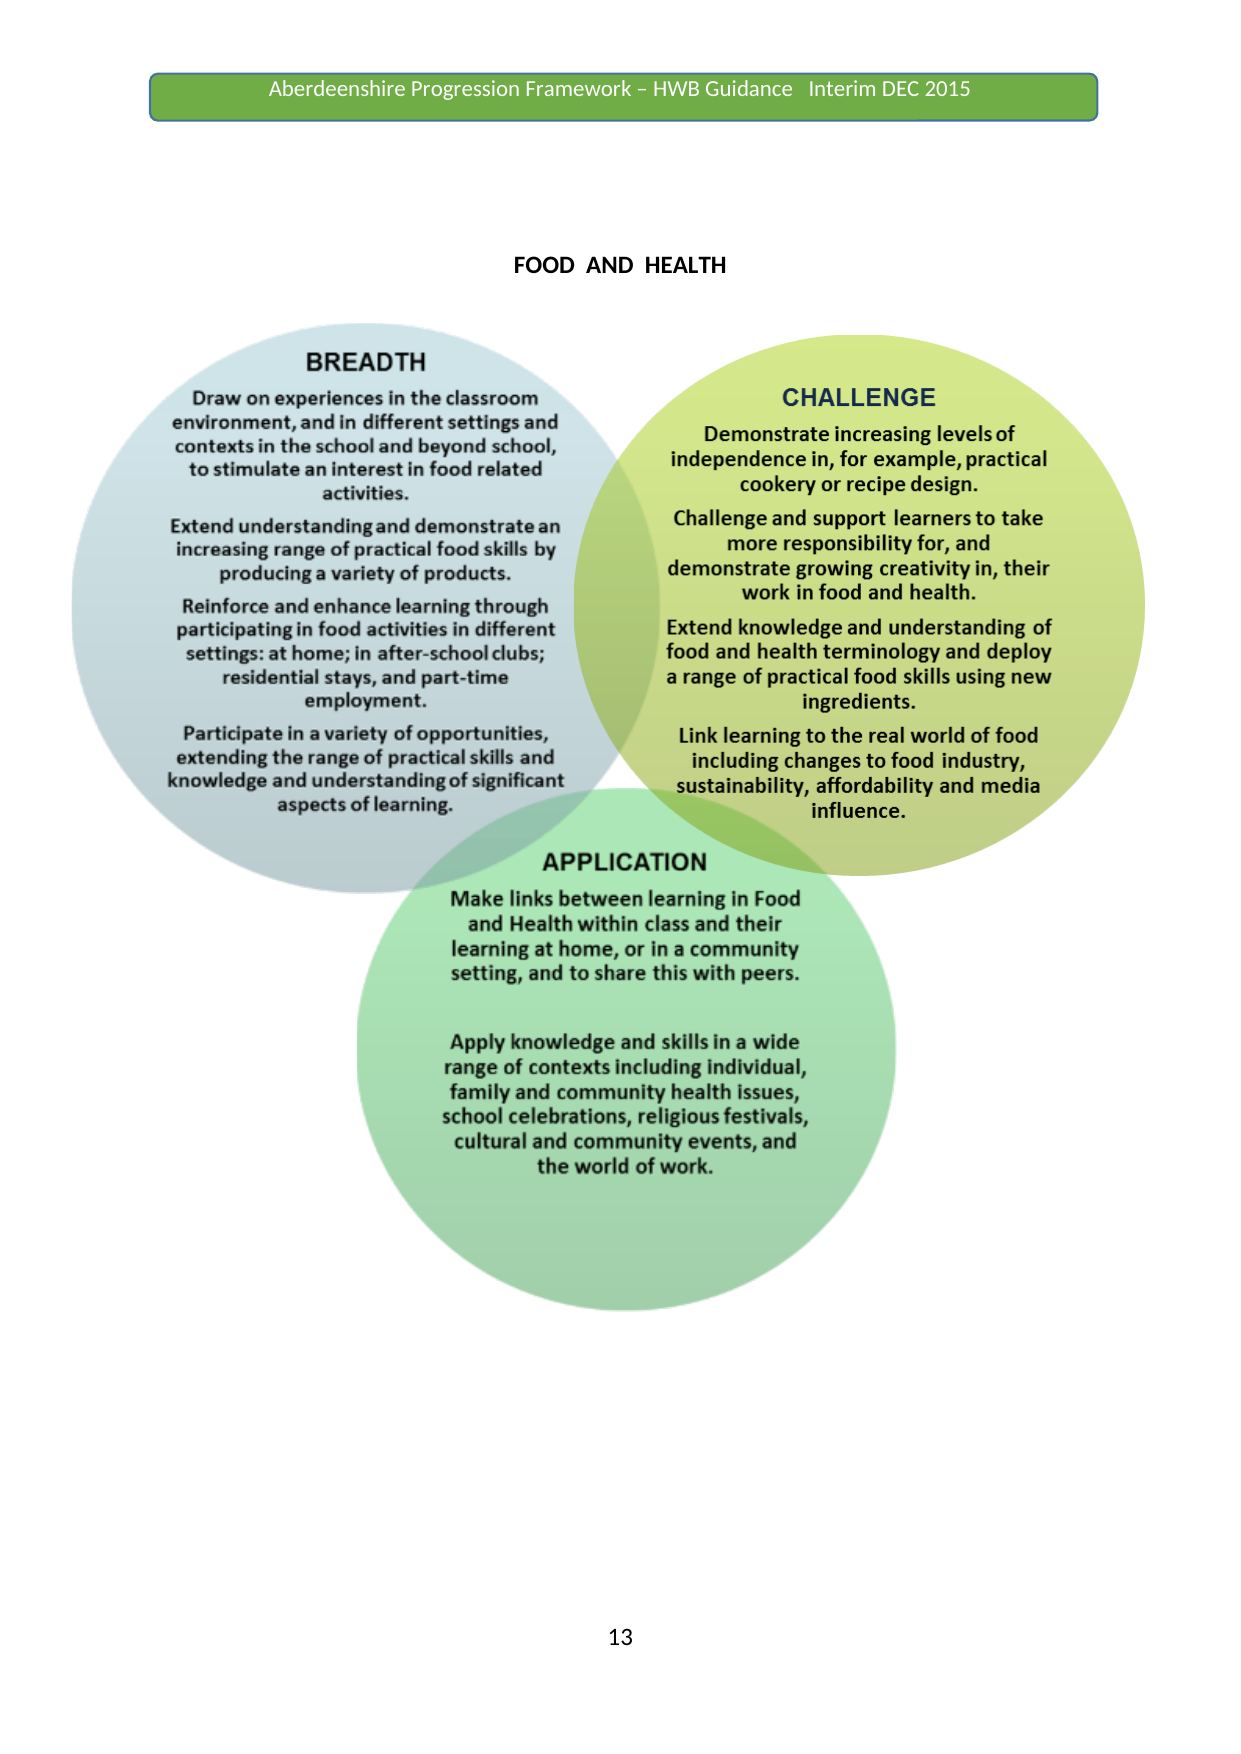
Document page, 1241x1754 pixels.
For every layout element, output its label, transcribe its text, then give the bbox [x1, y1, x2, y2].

text FOOD AND HEALTH [150, 249, 1090, 280]
picture [71, 323, 1146, 1312]
